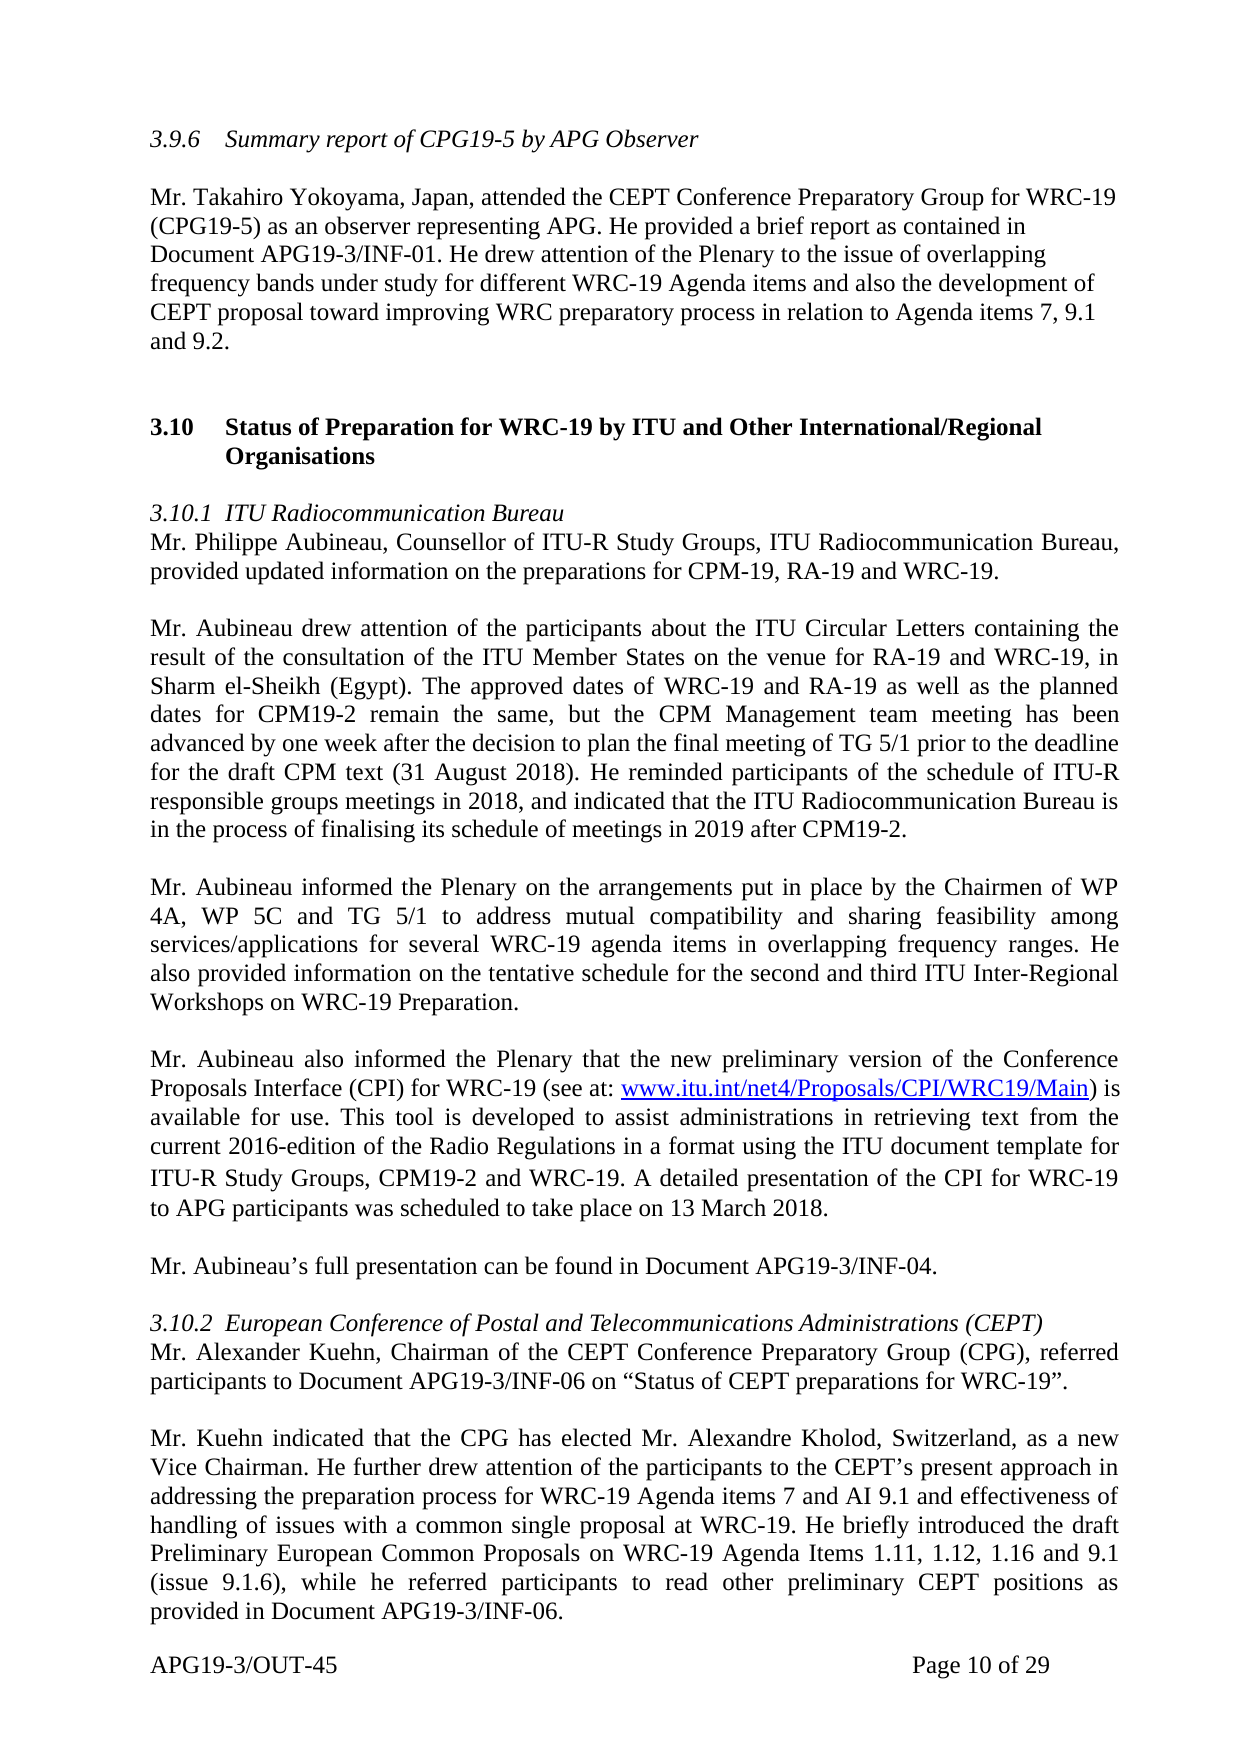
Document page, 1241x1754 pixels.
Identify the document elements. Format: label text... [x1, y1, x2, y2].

text Mr. Alexander Kuehn, Chairman of the CEPT Conference Preparatory Group (CPG), referred participants to Document APG19-3/INF-06 on “Status of CEPT preparations for WRC-19”. [150, 1337, 1120, 1395]
subtitle 3.10.2 European Conference of Postal and Telecommunications Administrations (CEPT) [150, 1308, 1120, 1337]
text Mr. Kuehn indicated that the CPG has elected Mr. Alexandre Kholod, Switzerland, as a new Vice Chairman. He further drew attention of the participants to the CEPT’s present approach in addressing the preparation process for WRC-19 Agenda items 7 and AI 9.1 and effectiveness of handling of issues with a common single proposal at WRC-19. He briefly introduced the draft Preliminary European Common Proposals on WRC-19 Agenda Items 1.11, 1.12, 1.16 and 9.1 (issue 9.1.6), while he referred participants to read other preliminary CEPT positions as provided in Document APG19-3/INF-06. [150, 1423, 1120, 1625]
text Mr. Aubineau drew attention of the participants about the ITU Circular Letters containing the result of the consultation of the ITU Member States on the venue for RA-19 and WRC-19, in Sharm el-Sheikh (Egypt). The approved dates of WRC-19 and RA-19 as well as the planned dates for CPM19-2 remain the same, but the CPM Management team meeting has been advanced by one week after the decision to plan the final meeting of TG 5/1 prior to the deadline for the draft CPM text (31 August 2018). He reminded participants of the schedule of ITU-R responsible groups meetings in 2018, and indicated that the ITU Radiocommunication Bureau is in the process of finalising its schedule of meetings in 2019 after CPM19-2. [150, 613, 1120, 843]
text Mr. Philippe Aubineau, Counsellor of ITU-R Study Groups, ITU Radiocommunication Bureau, provided updated information on the preparations for CPM-19, RA-19 and WRC-19. [150, 527, 1120, 584]
text Mr. Aubineau also informed the Plenary that the new preliminary version of the Conference Proposals Interface (CPI) for WRC-19 (see at: www.itu.int/net4/Proposals/CPI/WRC19/Main) is available for use. This tool is developed to assist administrations in retrieving text from the current 2016-edition of the Radio Regulations in a format using the ITU document template for ITU‑R Study Groups, CPM19-2 and WRC-19. A detailed presentation of the CPI for WRC-19 to APG participants was scheduled to take place on 13 March 2018. [150, 1044, 1120, 1222]
subtitle 3.9.6 Summary report of CPG19-5 by APG Observer [150, 124, 1120, 153]
subtitle 3.10.1 ITU Radiocommunication Bureau [150, 498, 1120, 527]
text Mr. Aubineau informed the Plenary on the arrangements put in place by the Chairmen of WP 4A, WP 5C and TG 5/1 to address mutual compatibility and sharing feasibility among services/applications for several WRC-19 agenda items in overlapping frequency ranges. He also provided information on the tentative schedule for the second and third ITU Inter-Regional Workshops on WRC-19 Preparation. [150, 872, 1120, 1016]
subtitle 3.10 Status of Preparation for WRC-19 by ITU and Other International/Regional Organisations [150, 412, 1120, 469]
text Mr. Aubineau’s full presentation can be found in Document APG19-3/INF-04. [150, 1251, 1120, 1280]
text Mr. Takahiro Yokoyama, Japan, attended the CEPT Conference Preparatory Group for WRC-19 (CPG19-5) as an observer representing APG. He provided a brief report as contained in Document APG19-3/INF-01. He drew attention of the Plenary to the issue of overlapping frequency bands under study for different WRC-19 Agenda items and also the development of CEPT proposal toward improving WRC preparatory process in relation to Agenda items 7, 9.1 and 9.2. [150, 182, 1120, 354]
